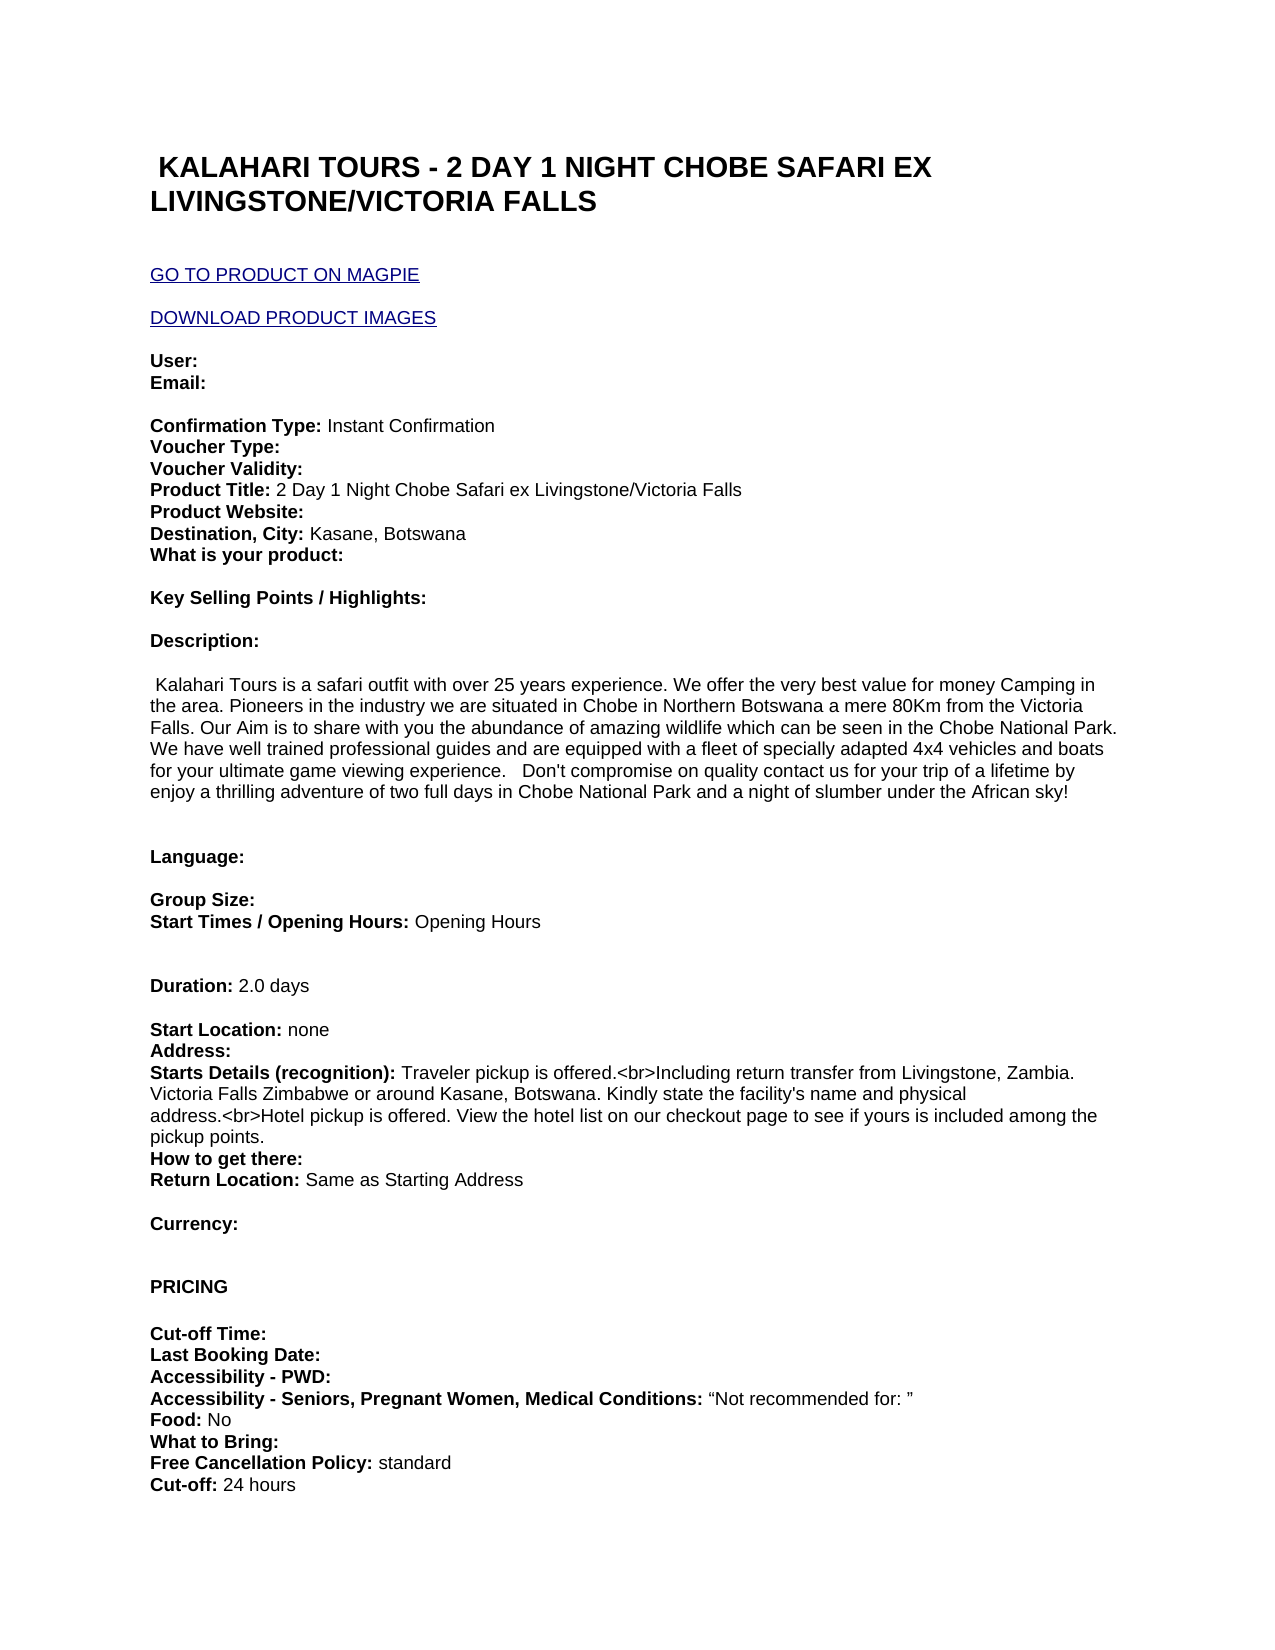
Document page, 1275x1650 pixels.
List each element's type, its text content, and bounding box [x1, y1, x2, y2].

text Language: [150, 846, 1125, 867]
text Destination, City: Kasane, Botswana [150, 522, 1125, 544]
text Cut-off Time: [150, 1323, 1125, 1344]
text Email: [150, 371, 1125, 393]
text Voucher Validity: [150, 458, 1125, 479]
text Address: [150, 1040, 1125, 1061]
text Food: No [150, 1409, 1125, 1431]
subtitle Kalahari Tours - 2 Day 1 Night Chobe Safari ex Livingstone/Victoria Falls [150, 150, 1125, 217]
text Free Cancellation Policy: standard [150, 1452, 1125, 1474]
text What is your product: [150, 544, 1125, 566]
text What to Bring: [150, 1431, 1125, 1452]
text Starts Details (recognition): Traveler pickup is offered.<br>Including return transfer from Livingstone, Zambia. Victoria Falls Zimbabwe or around Kasane, Botswana. Kindly state the facility's name and physical address.<br>Hotel pickup is offered. View the hotel list on our checkout page to see if yours is included among the pickup points. [150, 1061, 1125, 1148]
text Last Booking Date: [150, 1344, 1125, 1366]
text Duration: 2.0 days [150, 975, 1125, 997]
text Return Location: Same as Starting Address [150, 1169, 1125, 1191]
text Kalahari Tours is a safari outfit with over 25 years experience. We offer the very best value for money Camping in the area. Pioneers in the industry we are situated in Chobe in Northern Botswana a mere 80Km from the Victoria Falls. Our Aim is to share with you the abundance of amazing wildlife which can be seen in the Chobe National Park. We have well trained professional guides and are equipped with a fleet of specially adapted 4x4 vehicles and boats for your ultimate game viewing experience. Don't compromise on quality contact us for your trip of a lifetime by enjoy a thrilling adventure of two full days in Chobe National Park and a night of slumber under the African sky! [150, 673, 1125, 803]
text Currency: [150, 1212, 1125, 1234]
text User: [150, 350, 1125, 371]
text DOWNLOAD PRODUCT IMAGES [150, 307, 1125, 328]
text Cut-off: 24 hours [150, 1474, 1125, 1495]
text Product Website: [150, 501, 1125, 522]
text Accessibility - PWD: [150, 1366, 1125, 1387]
text Description: [150, 630, 1125, 652]
text Key Selling Points / Highlights: [150, 587, 1125, 609]
subtitle Pricing [150, 1276, 1125, 1298]
text Group Size: [150, 889, 1125, 911]
text Start Location: none [150, 1018, 1125, 1040]
text How to get there: [150, 1148, 1125, 1169]
text GO TO PRODUCT ON MAGPIE [150, 264, 1125, 285]
text Product Title: 2 Day 1 Night Chobe Safari ex Livingstone/Victoria Falls [150, 479, 1125, 501]
text Start Times / Opening Hours: Opening Hours [150, 911, 1125, 932]
text Confirmation Type: Instant Confirmation [150, 414, 1125, 436]
text Accessibility - Seniors, Pregnant Women, Medical Conditions: “Not recommended for: ” [150, 1387, 1125, 1409]
text Voucher Type: [150, 436, 1125, 458]
